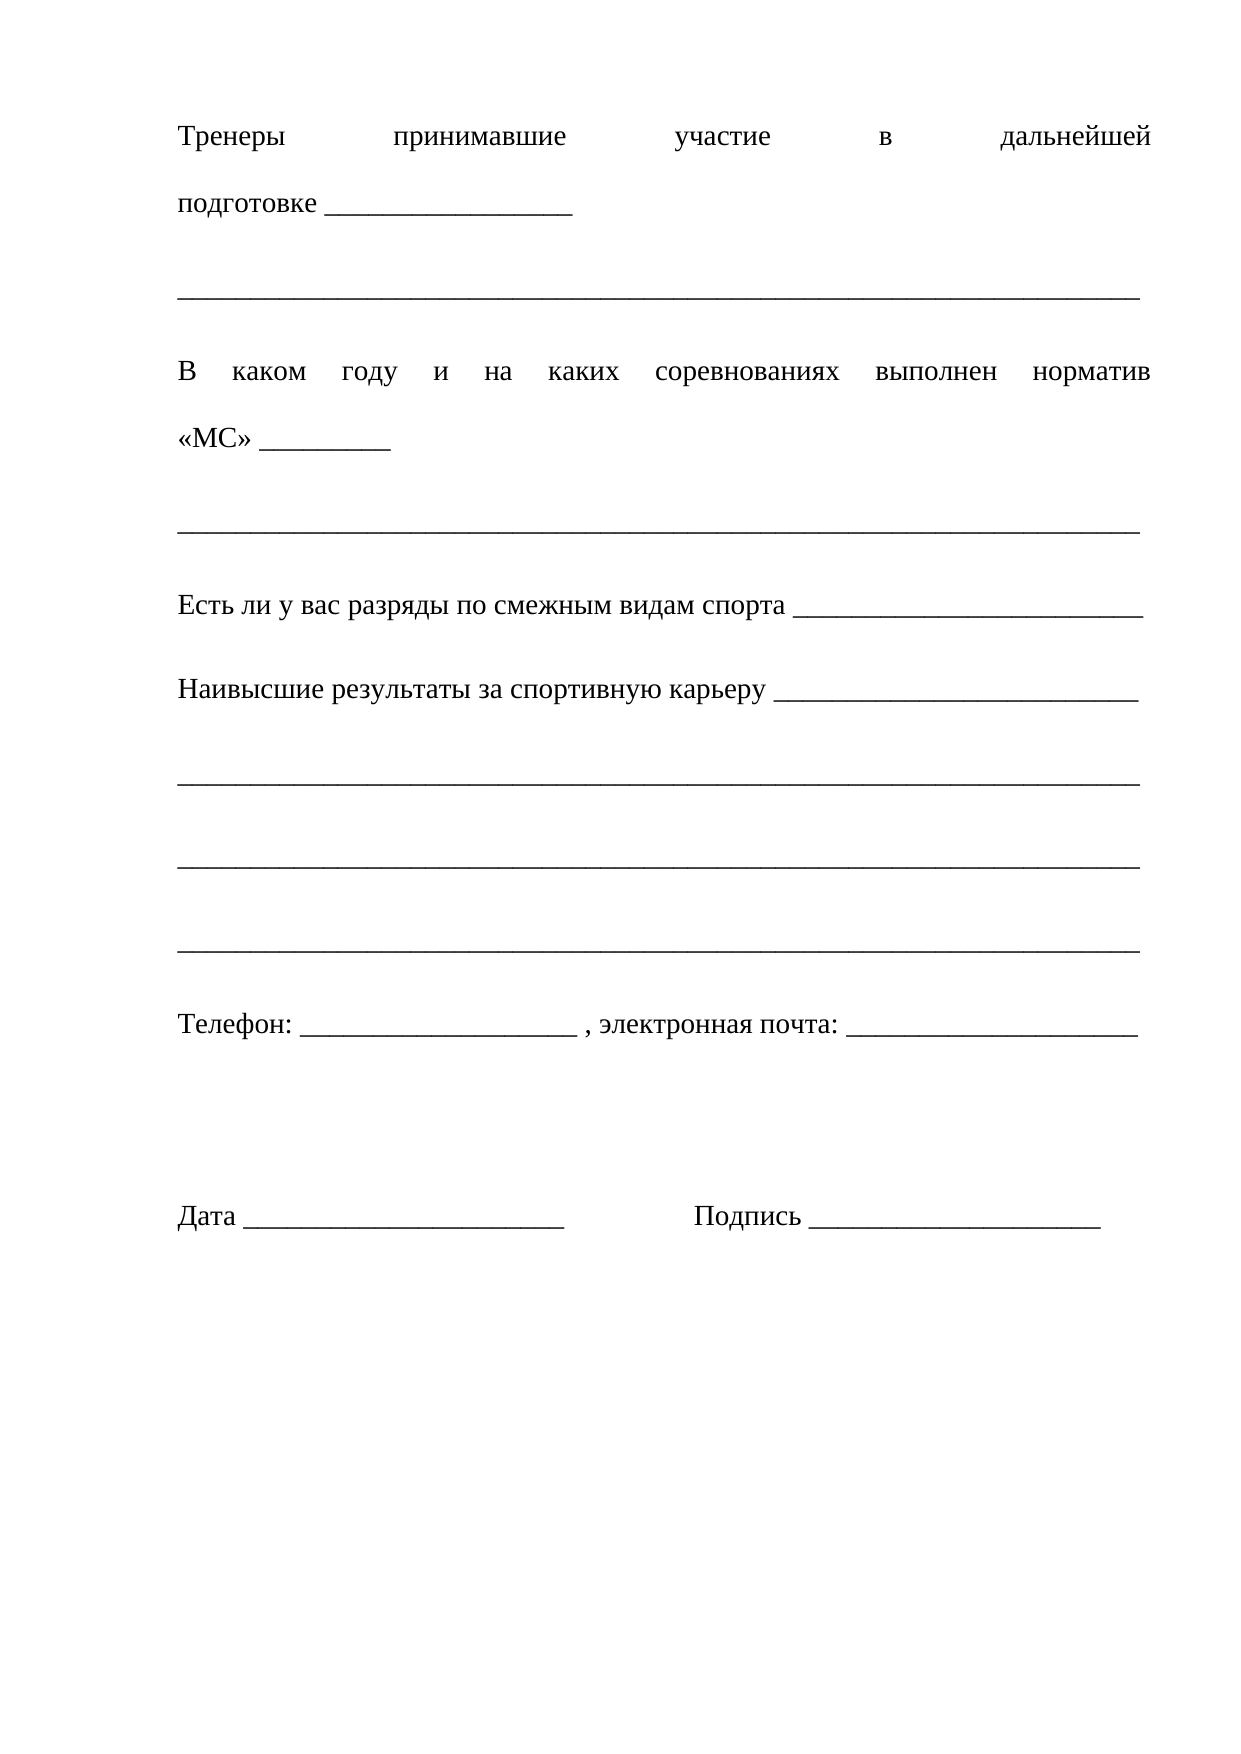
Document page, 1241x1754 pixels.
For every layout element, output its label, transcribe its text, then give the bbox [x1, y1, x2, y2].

text Наивысшие результаты за спортивную карьеру _________________________ [177, 671, 1152, 704]
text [177, 269, 1152, 302]
text Есть ли у вас разряды по смежным видам спорта ________________________ [177, 587, 1152, 621]
text __________________________________________________________________ [177, 838, 1152, 872]
text __________________________________________________________________ [177, 922, 1152, 956]
text В каком году и на каких соревнованиях выполнен норматив «МС» _________ [177, 353, 1152, 453]
text Дата ______________________ Подпись ____________________ [177, 1198, 1152, 1232]
text Тренеры принимавшие участие в дальнейшей подготовке _________________ [177, 118, 1152, 219]
text __________________________________________________________________ [177, 503, 1152, 537]
text Телефон: ___________________ , электронная почта: ____________________ [177, 1006, 1152, 1039]
text __________________________________________________________________ [177, 755, 1152, 788]
